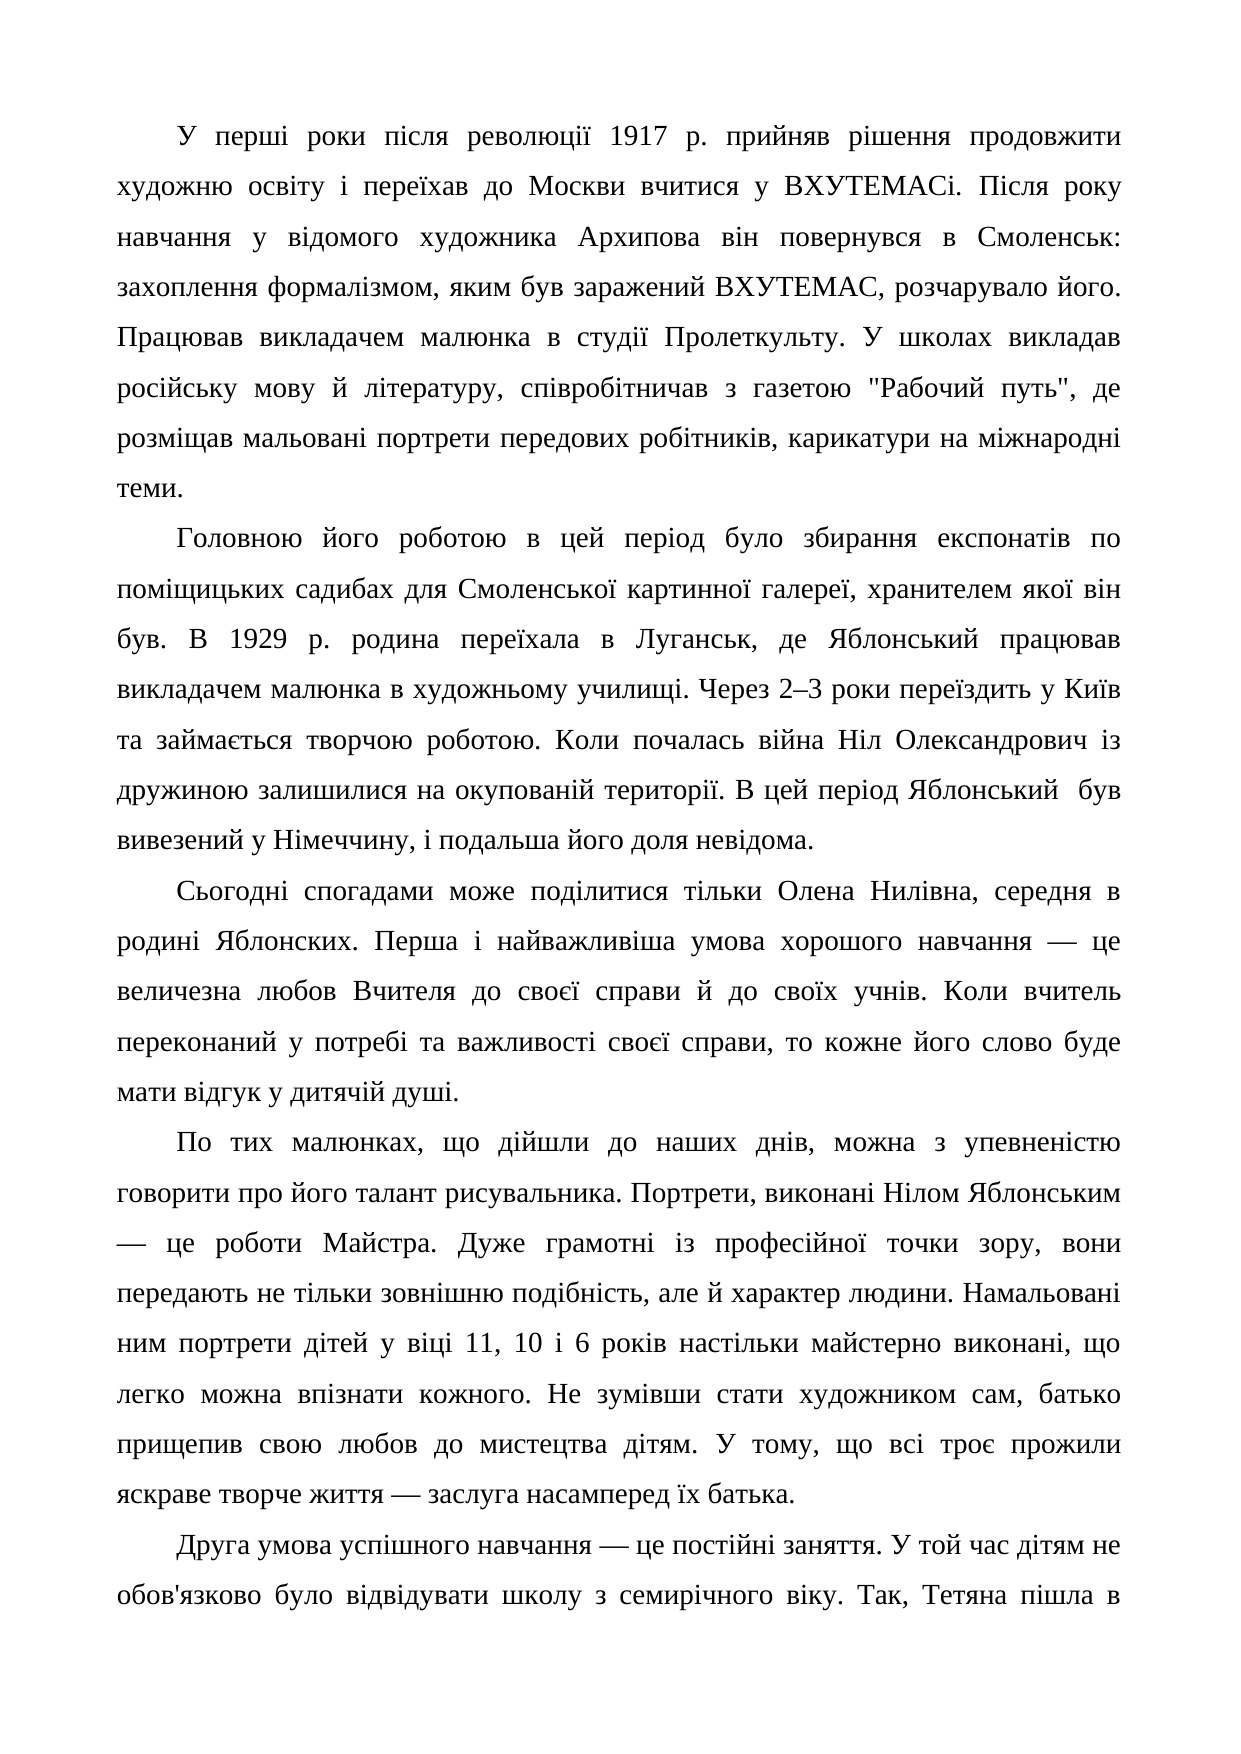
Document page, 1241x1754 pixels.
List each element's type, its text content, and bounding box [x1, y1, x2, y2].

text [117, 1527, 1122, 1611]
text Головною його роботою в цей період було збирання експонатів по поміщицьких садибах для Смоленської картинної галереї, хранителем якої він був. В 1929 р. родина переїхала в Луганськ, де Яблонський працював викладачем малюнка в художньому училищі. Через 2–3 роки переїздить у Київ та займається творчою роботою. Коли почалась війна Ніл Олександрович із дружиною залишилися на окупованій території. В цей період Яблонський був вивезений у Німеччину, і подальша його доля невідома. [117, 521, 1122, 856]
text По тих малюнках, що дійшли до наших днів, можна з упевненістю говорити про його талант рисувальника. Портрети, виконані Нілом Яблонським — це роботи Майстра. Дуже грамотні із професійної точки зору, вони передають не тільки зовнішню подібність, але й характер людини. Намальовані ним портрети дітей у віці 11, 10 і 6 років настільки майстерно виконані, що легко можна впізнати кожного. Не зумівши стати художником сам, батько прищепив свою любов до мистецтва дітям. У тому, що всі троє прожили яскраве творче життя — заслуга насамперед їх батька. [117, 1124, 1122, 1510]
text У перші роки після революції 1917 р. прийняв рішення продовжити художню освіту і переїхав до Москви вчитися у ВХУТЕМАСі. Після року навчання у відомого художника Архипова він повернувся в Смоленськ: захоплення формалізмом, яким був заражений ВХУТЕМАС, розчарувало його. Працював викладачем малюнка в студії Пролеткульту. У школах викладав російську мову й літературу, співробітничав з газетою "Рабочий путь", де розміщав мальовані портрети передових робітників, карикатури на міжнародні теми. [117, 118, 1122, 504]
text Сьогодні спогадами може поділитися тільки Олена Нилівна, середня в родині Яблонских. Перша і найважливіша умова хорошого навчання — це величезна любов Вчителя до своєї справи й до своїх учнів. Коли вчитель переконаний у потребі та важливості своєї справи, то кожне його слово буде мати відгук у дитячій душі. [117, 873, 1122, 1108]
